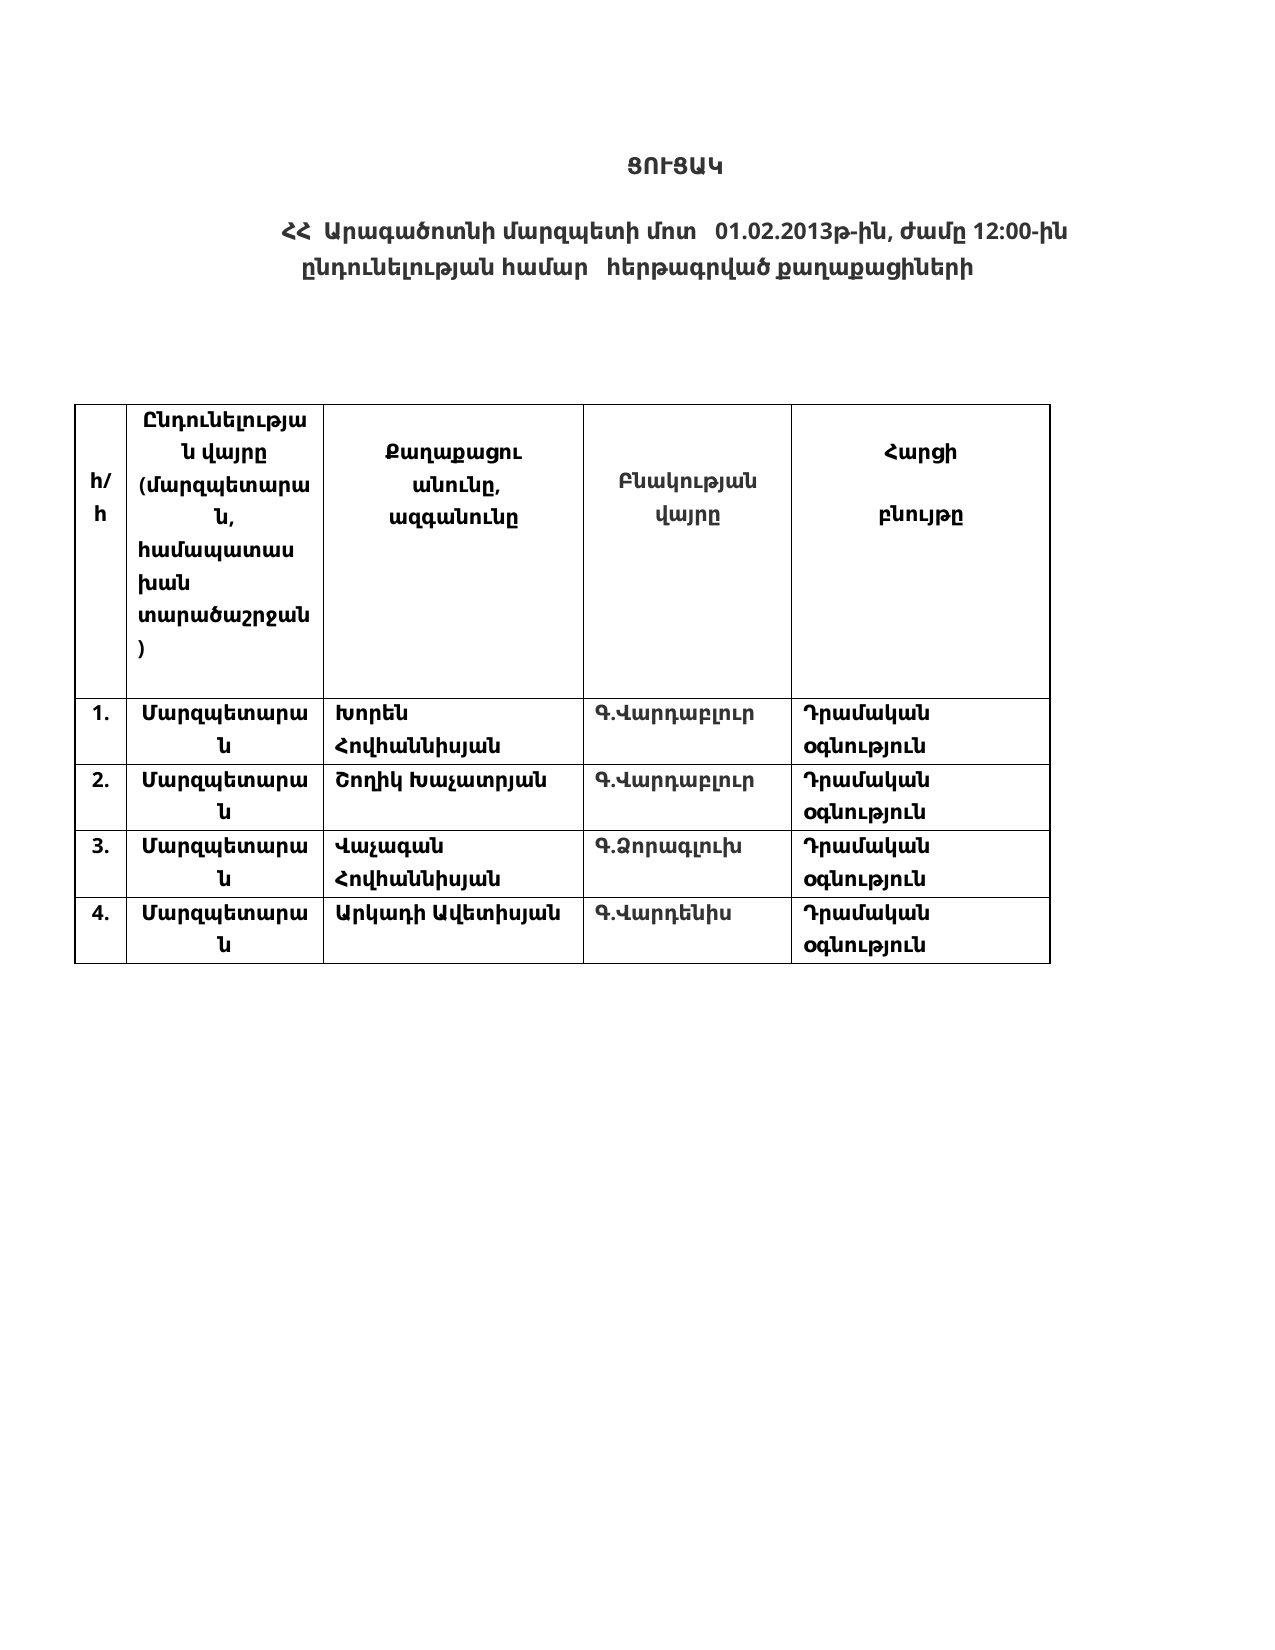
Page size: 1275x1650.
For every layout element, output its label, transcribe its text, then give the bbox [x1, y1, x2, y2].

table_cell 3. [76, 831, 126, 897]
table_header Բնակության վայրը [584, 405, 791, 697]
table_cell 2. [76, 765, 126, 830]
table_cell Դրամական օգնություն [792, 831, 1049, 897]
table_header Հարցի բնույթը [792, 405, 1049, 697]
table_cell Մարզպետարան [127, 898, 323, 963]
table_cell Գ.Վարդաբլուր [584, 765, 791, 830]
table_cell 1. [76, 699, 126, 764]
table_cell Գ.Ձորագլուխ [584, 831, 791, 897]
table_cell Արկադի Ավետիսյան [324, 898, 583, 963]
table_cell Շողիկ Խաչատրյան [324, 765, 583, 830]
table_cell Գ.Վարդաբլուր [584, 699, 791, 764]
table_header հ/հ [76, 405, 126, 697]
text ՀՀ Արագածոտնի մարզպետի մոտ 01.02.2013թ-ին, ժամը 12:00-ին ընդունելության համար հերթագրված քաղաքացիների [150, 215, 1125, 282]
table_cell Դրամական օգնություն [792, 765, 1049, 830]
table_header Ընդունելության վայրը (մարզպետարան, համապատասխան տարածաշրջան) [127, 405, 323, 697]
text ՑՈՒՑԱԿ [150, 150, 1125, 181]
table_cell Խորեն Հովհաննիսյան [324, 699, 583, 764]
table_cell Գ.Վարդենիս [584, 898, 791, 963]
table_cell Մարզպետարան [127, 831, 323, 897]
table_cell Մարզպետարան [127, 699, 323, 764]
table_header Քաղաքացու անունը, ազգանունը [324, 405, 583, 697]
table_cell 4. [76, 898, 126, 963]
table_cell Դրամական օգնություն [792, 898, 1049, 963]
table_cell Վաչագան Հովհաննիսյան [324, 831, 583, 897]
table_cell Դրամական օգնություն [792, 699, 1049, 764]
table_cell Մարզպետարան [127, 765, 323, 830]
